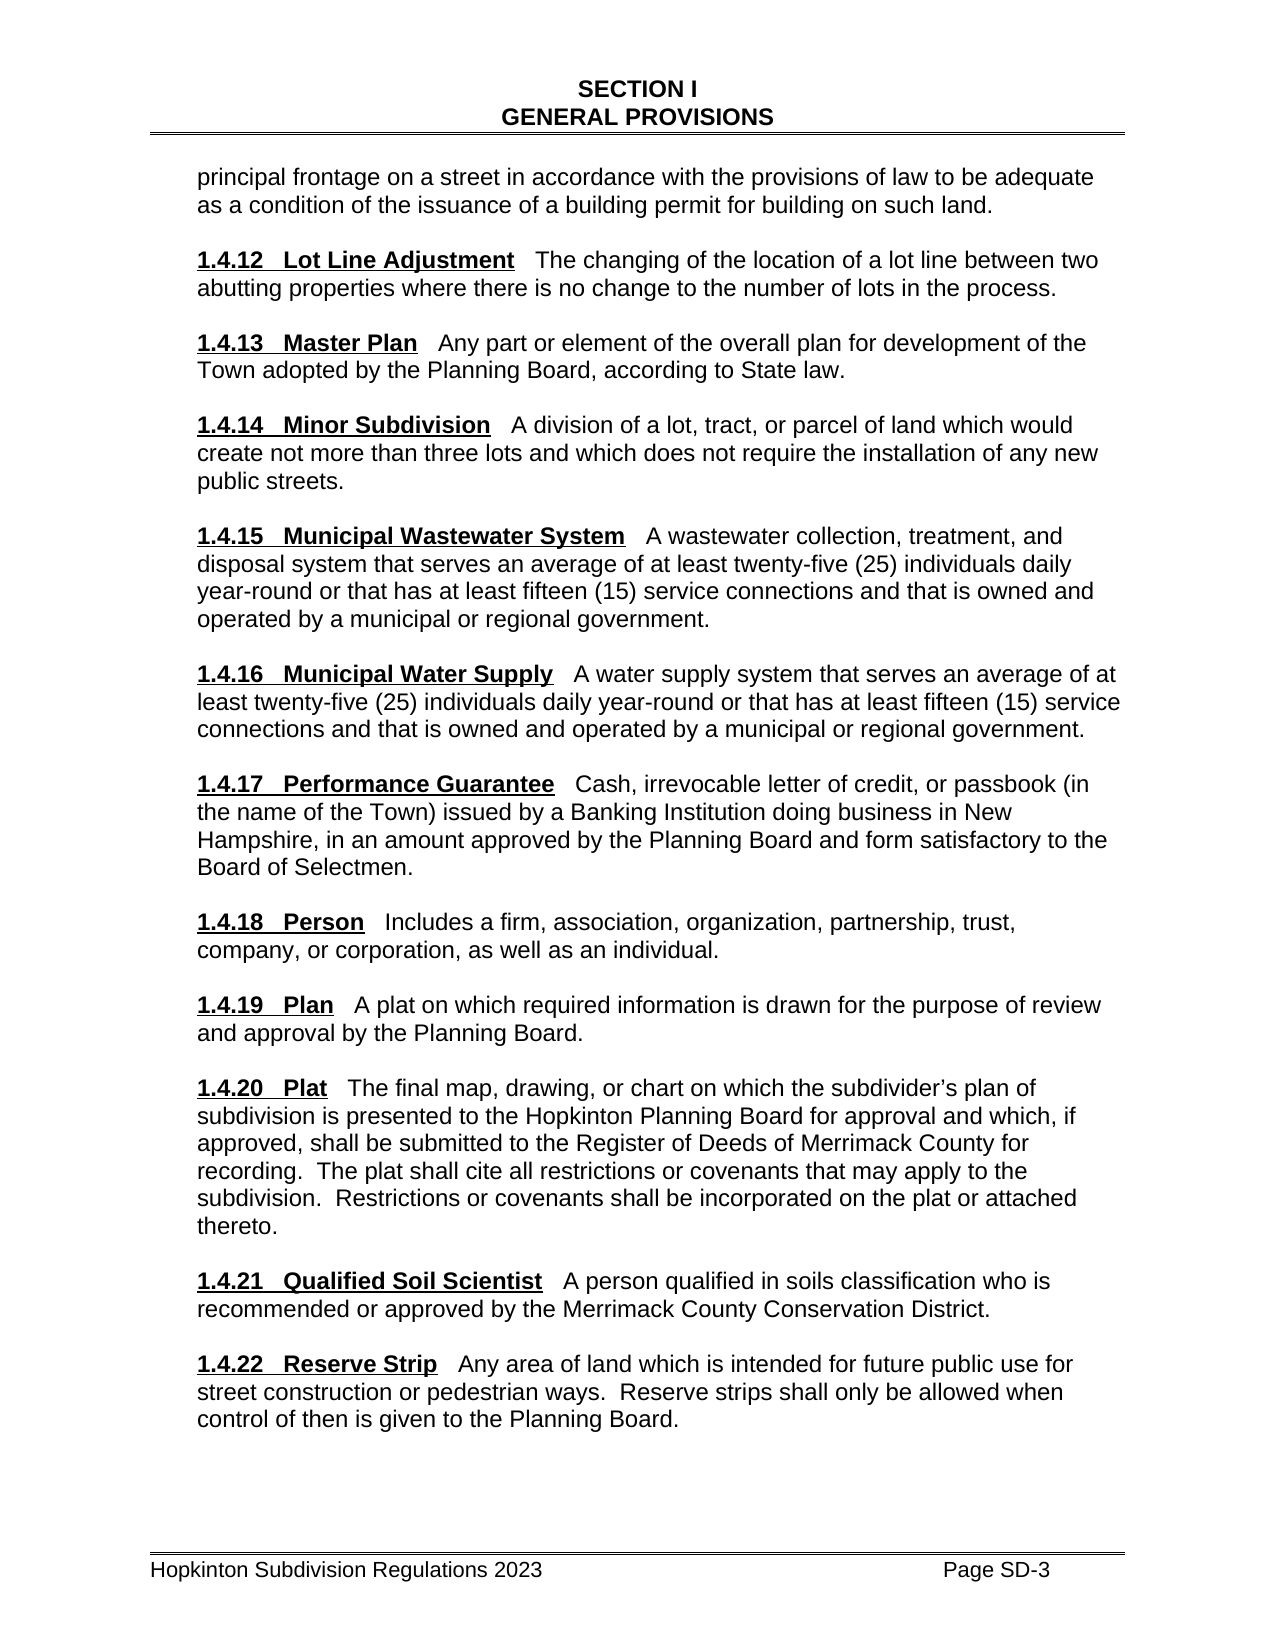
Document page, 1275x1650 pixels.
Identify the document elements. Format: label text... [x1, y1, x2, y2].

text 1.4.22 Reserve Strip Any area of land which is intended for future public use for street construction or pedestrian ways. Reserve strips shall only be allowed when control of then is given to the Planning Board. [197, 1350, 1125, 1433]
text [197, 163, 1125, 218]
text 1.4.15 Municipal Wastewater System A wastewater collection, treatment, and disposal system that serves an average of at least twenty-five (25) individuals daily year-round or that has at least fifteen (15) service connections and that is owned and operated by a municipal or regional government. [197, 522, 1125, 632]
text 1.4.18 Person Includes a firm, association, organization, partnership, trust, company, or corporation, as well as an individual. [197, 908, 1125, 963]
text 1.4.19 Plan A plat on which required information is drawn for the purpose of review and approval by the Planning Board. [197, 991, 1125, 1046]
text 1.4.20 Plat The final map, drawing, or chart on which the subdivider’s plan of subdivision is presented to the Hopkinton Planning Board for approval and which, if approved, shall be submitted to the Register of Deeds of Merrimack County for recording. The plat shall cite all restrictions or covenants that may apply to the subdivision. Restrictions or covenants shall be incorporated on the plat or attached thereto. [197, 1074, 1125, 1239]
text 1.4.12 Lot Line Adjustment The changing of the location of a lot line between two abutting properties where there is no change to the number of lots in the process. [197, 246, 1125, 301]
text 1.4.17 Performance Guarantee Cash, irrevocable letter of credit, or passbook (in the name of the Town) issued by a Banking Institution doing business in New Hampshire, in an amount approved by the Planning Board and form satisfactory to the Board of Selectmen. [197, 770, 1125, 881]
text 1.4.13 Master Plan Any part or element of the overall plan for development of the Town adopted by the Planning Board, according to State law. [197, 329, 1125, 384]
text 1.4.14 Minor Subdivision A division of a lot, tract, or parcel of land which would create not more than three lots and which does not require the installation of any new public streets. [197, 411, 1125, 494]
text 1.4.21 Qualified Soil Scientist A person qualified in soils classification who is recommended or approved by the Merrimack County Conservation District. [197, 1267, 1125, 1322]
text 1.4.16 Municipal Water Supply A water supply system that serves an average of at least twenty-five (25) individuals daily year-round or that has at least fifteen (15) service connections and that is owned and operated by a municipal or regional government. [197, 660, 1125, 743]
